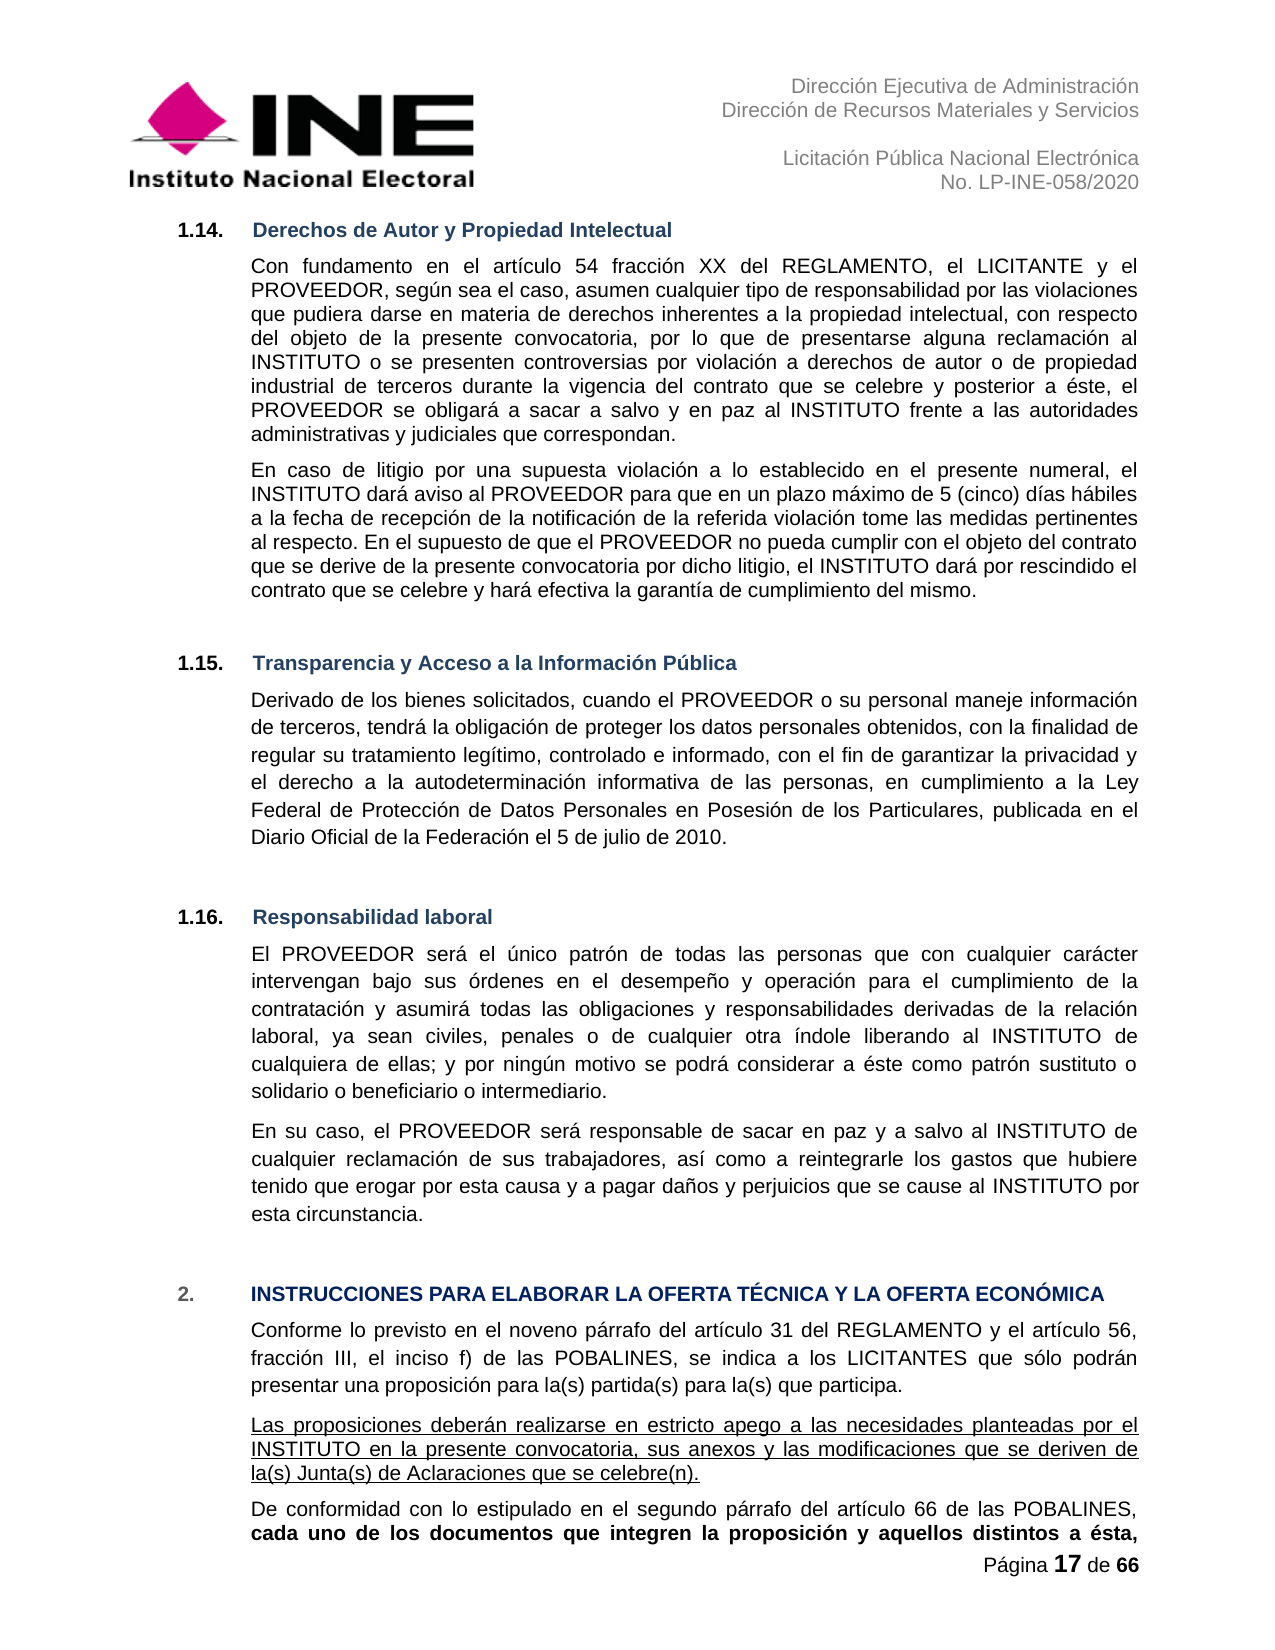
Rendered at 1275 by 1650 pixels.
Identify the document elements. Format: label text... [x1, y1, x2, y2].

text Las proposiciones deberán realizarse en estricto apego a las necesidades planteadas por el INSTITUTO en la presente convocatoria, sus anexos y las modificaciones que se deriven de la(s) Junta(s) de Aclaraciones que se celebre(n). [251, 1413, 1139, 1434]
subtitle Derechos de Autor y Propiedad Intelectual [177, 218, 1139, 242]
subtitle INSTRUCCIONES PARA ELABORAR LA OFERTA TÉCNICA Y LA OFERTA ECONÓMICA [177, 1281, 1139, 1305]
picture [129, 82, 474, 187]
text Conforme lo previsto en el noveno párrafo del artículo 31 del REGLAMENTO y el artículo 56, fracción III, el inciso f) de las POBALINES, se indica a los LICITANTES que sólo podrán presentar una proposición para la(s) partida(s) para la(s) que participa. [251, 1318, 1139, 1397]
text Las proposiciones deberán realizarse en estricto apego a las necesidades planteadas por el INSTITUTO en la presente convocatoria, sus anexos y las modificaciones que se deriven de la(s) Junta(s) de Aclaraciones que se celebre(n). [251, 1459, 1139, 1485]
subtitle Responsabilidad laboral [177, 905, 1139, 929]
text Las proposiciones deberán realizarse en estricto apego a las necesidades planteadas por el INSTITUTO en la presente convocatoria, sus anexos y las modificaciones que se deriven de la(s) Junta(s) de Aclaraciones que se celebre(n). [251, 1435, 1139, 1458]
subtitle Transparencia y Acceso a la Información Pública [177, 651, 1139, 675]
text En su caso, el PROVEEDOR será responsable de sacar en paz y a salvo al INSTITUTO de cualquier reclamación de sus trabajadores, así como a reintegrarle los gastos que hubiere tenido que erogar por esta causa y a pagar daños y perjuicios que se cause al INSTITUTO por esta circunstancia. [251, 1119, 1139, 1225]
text Con fundamento en el artículo 54 fracción XX del REGLAMENTO, el LICITANTE y el PROVEEDOR, según sea el caso, asumen cualquier tipo de responsabilidad por las violaciones que pudiera darse en materia de derechos inherentes a la propiedad intelectual, con respecto del objeto de la presente convocatoria, por lo que de presentarse alguna reclamación al INSTITUTO o se presenten controversias por violación a derechos de autor o de propiedad industrial de terceros durante la vigencia del contrato que se celebre y posterior a éste, el PROVEEDOR se obligará a sacar a salvo y en paz al INSTITUTO frente a las autoridades administrativas y judiciales que correspondan. [251, 254, 1139, 446]
text El PROVEEDOR será el único patrón de todas las personas que con cualquier carácter intervengan bajo sus órdenes en el desempeño y operación para el cumplimiento de la contratación y asumirá todas las obligaciones y responsabilidades derivadas de la relación laboral, ya sean civiles, penales o de cualquier otra índole liberando al INSTITUTO de cualquiera de ellas; y por ningún motivo se podrá considerar a éste como patrón sustituto o solidario o beneficiario o intermediario. [251, 941, 1139, 1103]
text En caso de litigio por una supuesta violación a lo establecido en el presente numeral, el INSTITUTO dará aviso al PROVEEDOR para que en un plazo máximo de 5 (cinco) días hábiles a la fecha de recepción de la notificación de la referida violación tome las medidas pertinentes al respecto. En el supuesto de que el PROVEEDOR no pueda cumplir con el objeto del contrato que se derive de la presente convocatoria por dicho litigio, el INSTITUTO dará por rescindido el contrato que se celebre y hará efectiva la garantía de cumplimiento del mismo. [251, 458, 1139, 602]
text Derivado de los bienes solicitados, cuando el PROVEEDOR o su personal maneje información de terceros, tendrá la obligación de proteger los datos personales obtenidos, con la finalidad de regular su tratamiento legítimo, controlado e informado, con el fin de garantizar la privacidad y el derecho a la autodeterminación informativa de las personas, en cumplimiento a la Ley Federal de Protección de Datos Personales en Posesión de los Particulares, publicada en el Diario Oficial de la Federación el 5 de julio de 2010. [251, 687, 1139, 849]
